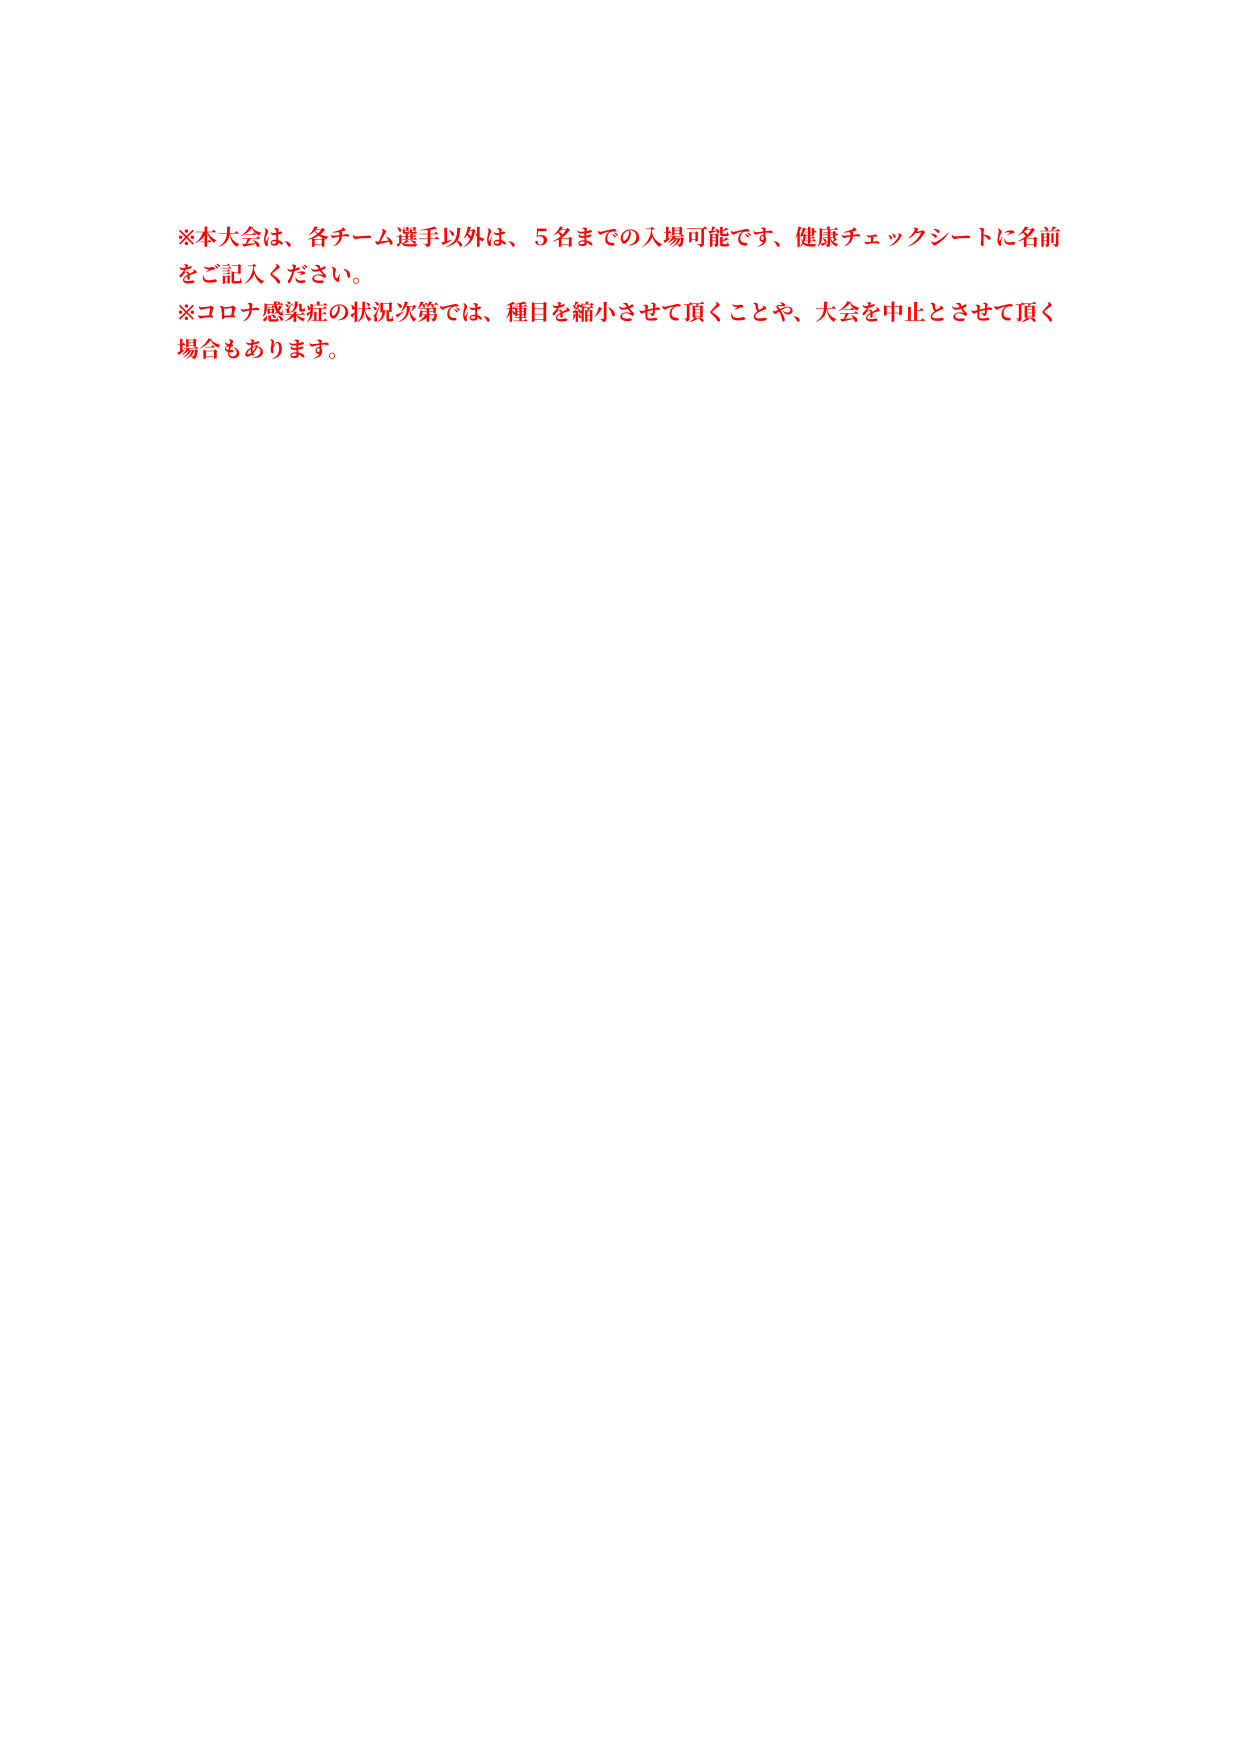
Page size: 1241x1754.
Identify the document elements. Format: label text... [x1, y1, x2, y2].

text ※本大会は、各チーム選手以外は、５名までの入場可能です、健康チェックシートに名前をご記入ください。 [177, 217, 1063, 292]
text ※コロナ感染症の状況次第では、種目を縮小させて頂くことや、大会を中止とさせて頂く場合もあります。 [177, 292, 1063, 367]
